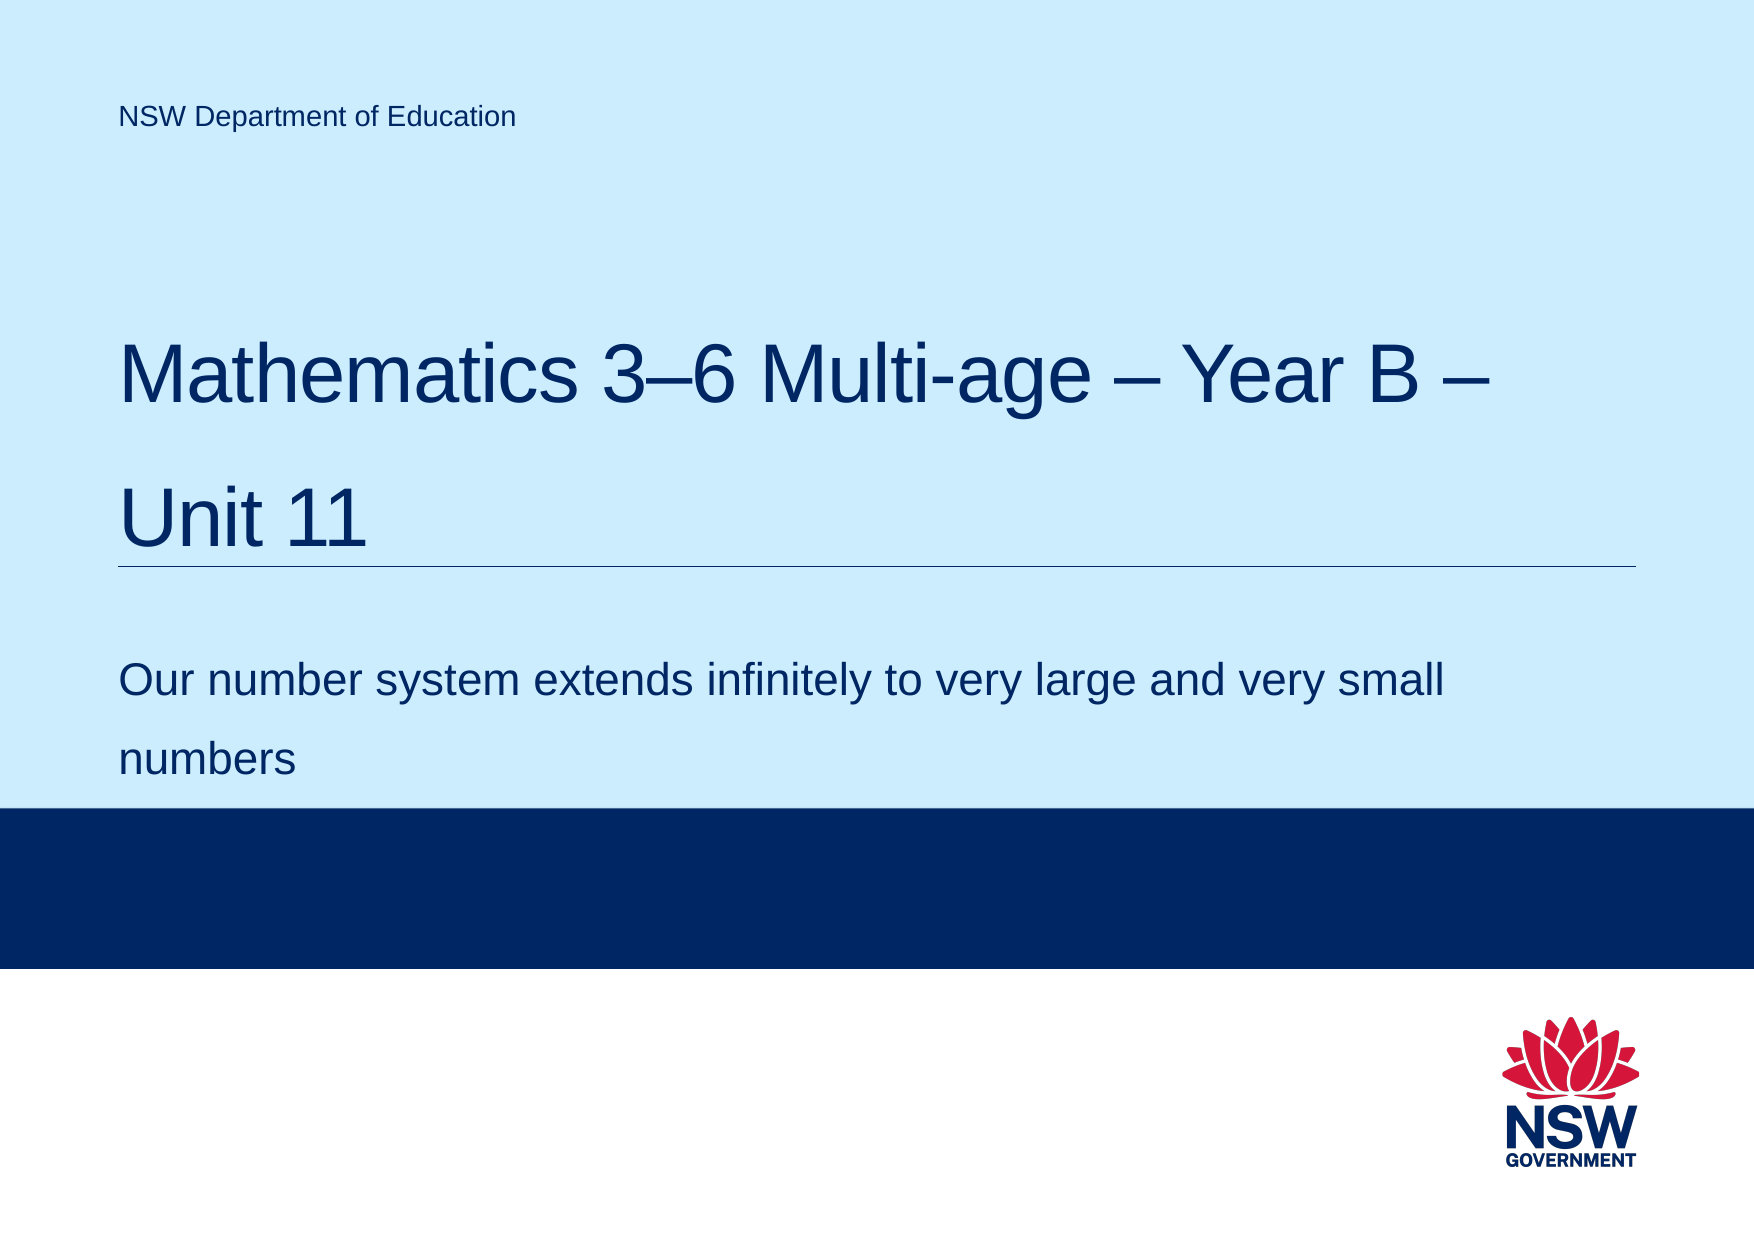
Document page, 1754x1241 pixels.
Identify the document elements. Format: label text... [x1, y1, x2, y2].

picture [1502, 1017, 1640, 1167]
subtitle Our number system extends infinitely to very large and very small numbers [118, 652, 1636, 784]
picture [0, 0, 1754, 969]
title Mathematics 3–6 Multi-age – Year B – Unit 11 [118, 324, 1636, 566]
